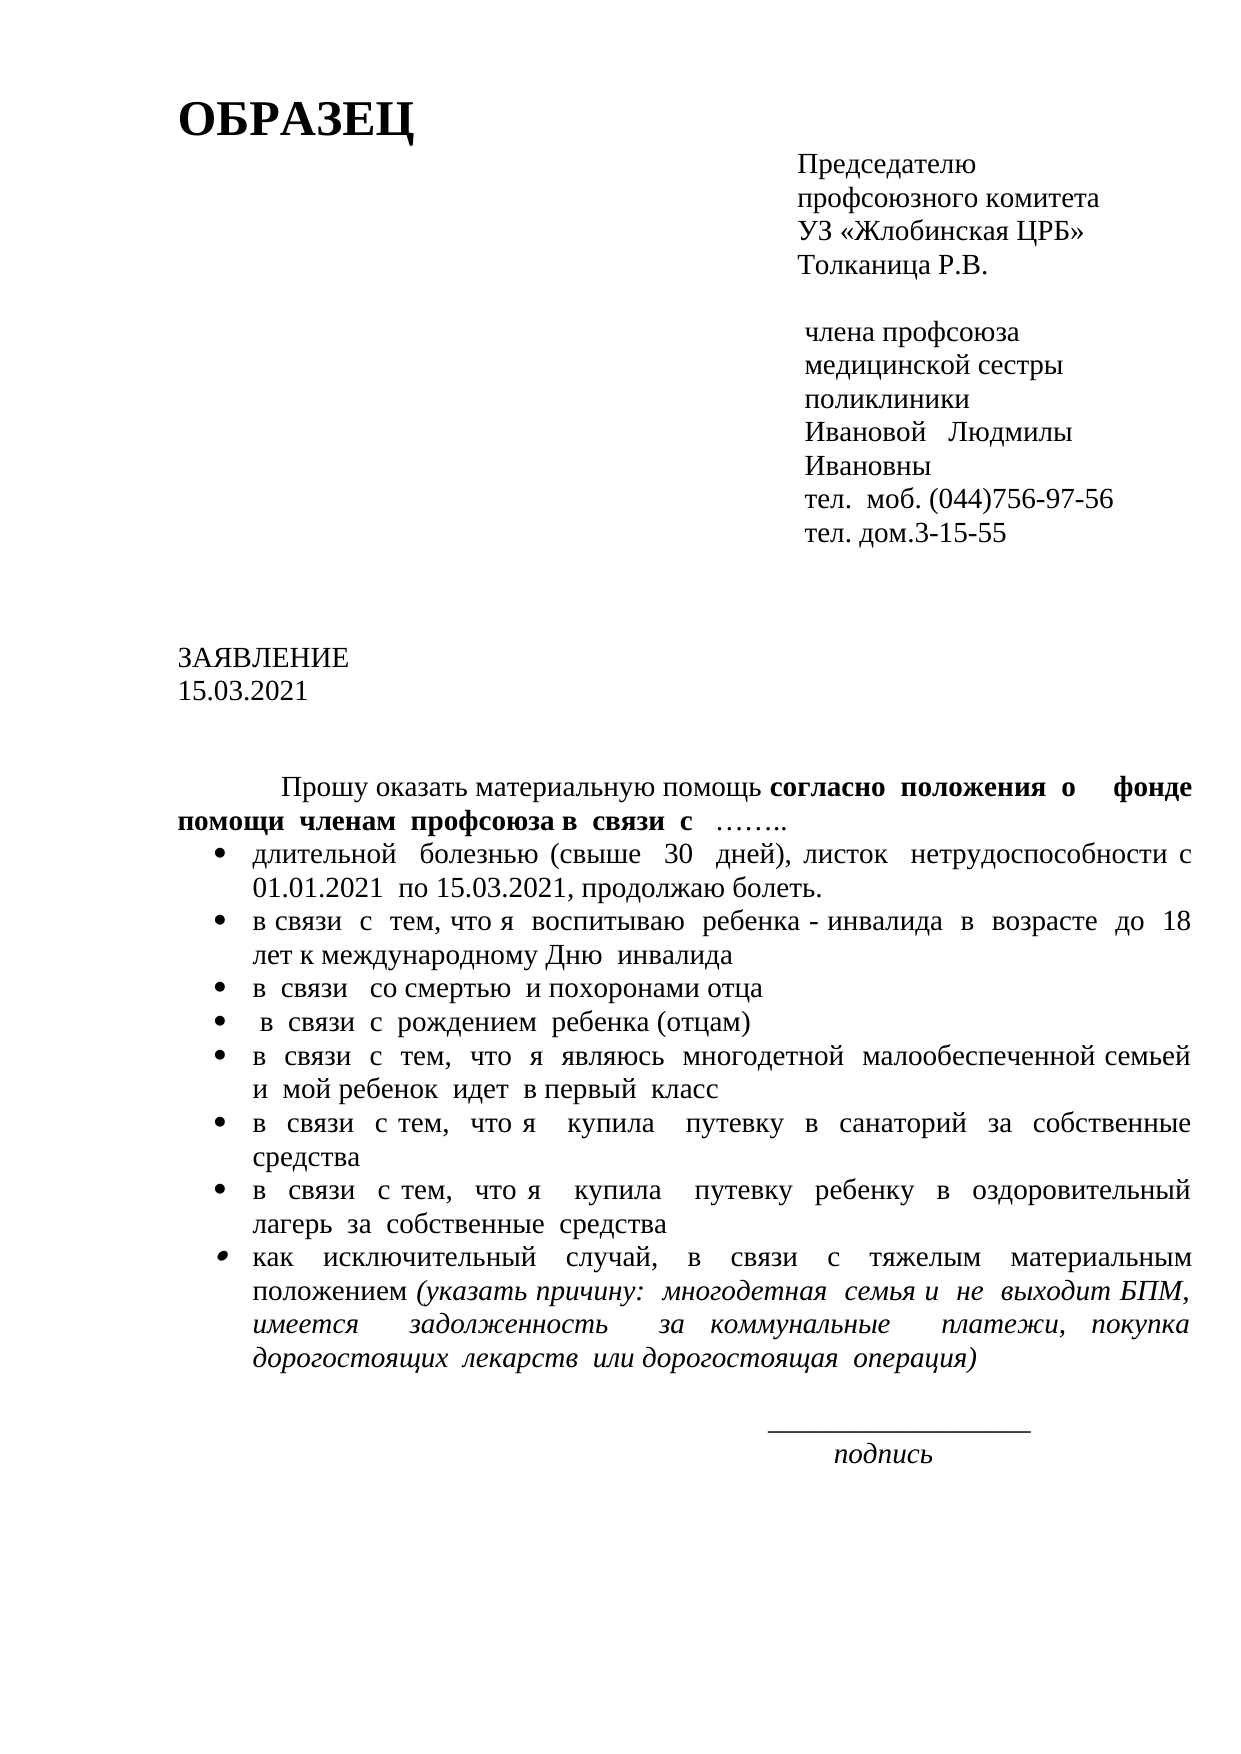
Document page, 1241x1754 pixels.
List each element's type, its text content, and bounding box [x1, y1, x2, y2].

text Председателю [177, 146, 1193, 180]
text ЗАЯВЛЕНИЕ [177, 640, 1193, 673]
list в связи со смертью и похоронами отца [215, 971, 1193, 1004]
text члена профсоюза [177, 314, 1193, 347]
list длительной болезнью (свыше 30 дней), листок нетрудоспособности с 01.01.2021 по 15.03.2021, продолжаю болеть. [215, 836, 1193, 903]
text __________________ [177, 1402, 1193, 1436]
text Ивановны [177, 448, 1193, 482]
text тел. дом.3-15-55 [177, 515, 1193, 549]
text медицинской сестры [177, 347, 1193, 381]
text Толканица Р.В. [177, 247, 1193, 280]
list в связи с тем, что я купила путевку ребенку в оздоровительный лагерь за собственные средства [215, 1172, 1193, 1239]
text Прошу оказать материальную помощь согласно положения о фонде помощи членам профсоюза в связи с …….. [177, 769, 1193, 836]
text Ивановой Людмилы [177, 414, 1193, 448]
text тел. моб. (044)756-97-56 [177, 482, 1193, 515]
list как исключительный случай, в связи с тяжелым материальным положением (указать причину: многодетная семья и не выходит БПМ, имеется задолженность за коммунальные платежи, покупка дорогостоящих лекарств или дорогостоящая операция) [215, 1239, 1193, 1374]
list в связи с тем, что я воспитываю ребенка - инвалида в возрасте до 18 лет к международному Дню инвалида [215, 903, 1193, 971]
list в связи с тем, что я являюсь многодетной малообеспеченной семьей и мой ребенок идет в первый класс [215, 1038, 1193, 1105]
text поликлиники [177, 381, 1193, 414]
text 15.03.2021 [177, 673, 1193, 707]
text ОБРАЗЕЦ [177, 89, 1193, 146]
text УЗ «Жлобинская ЦРБ» [177, 213, 1193, 247]
list в связи с тем, что я купила путевку в санаторий за собственные средства [215, 1105, 1193, 1172]
list в связи с рождением ребенка (отцам) [215, 1004, 1193, 1038]
text подпись [177, 1436, 1193, 1469]
text профсоюзного комитета [177, 180, 1193, 213]
